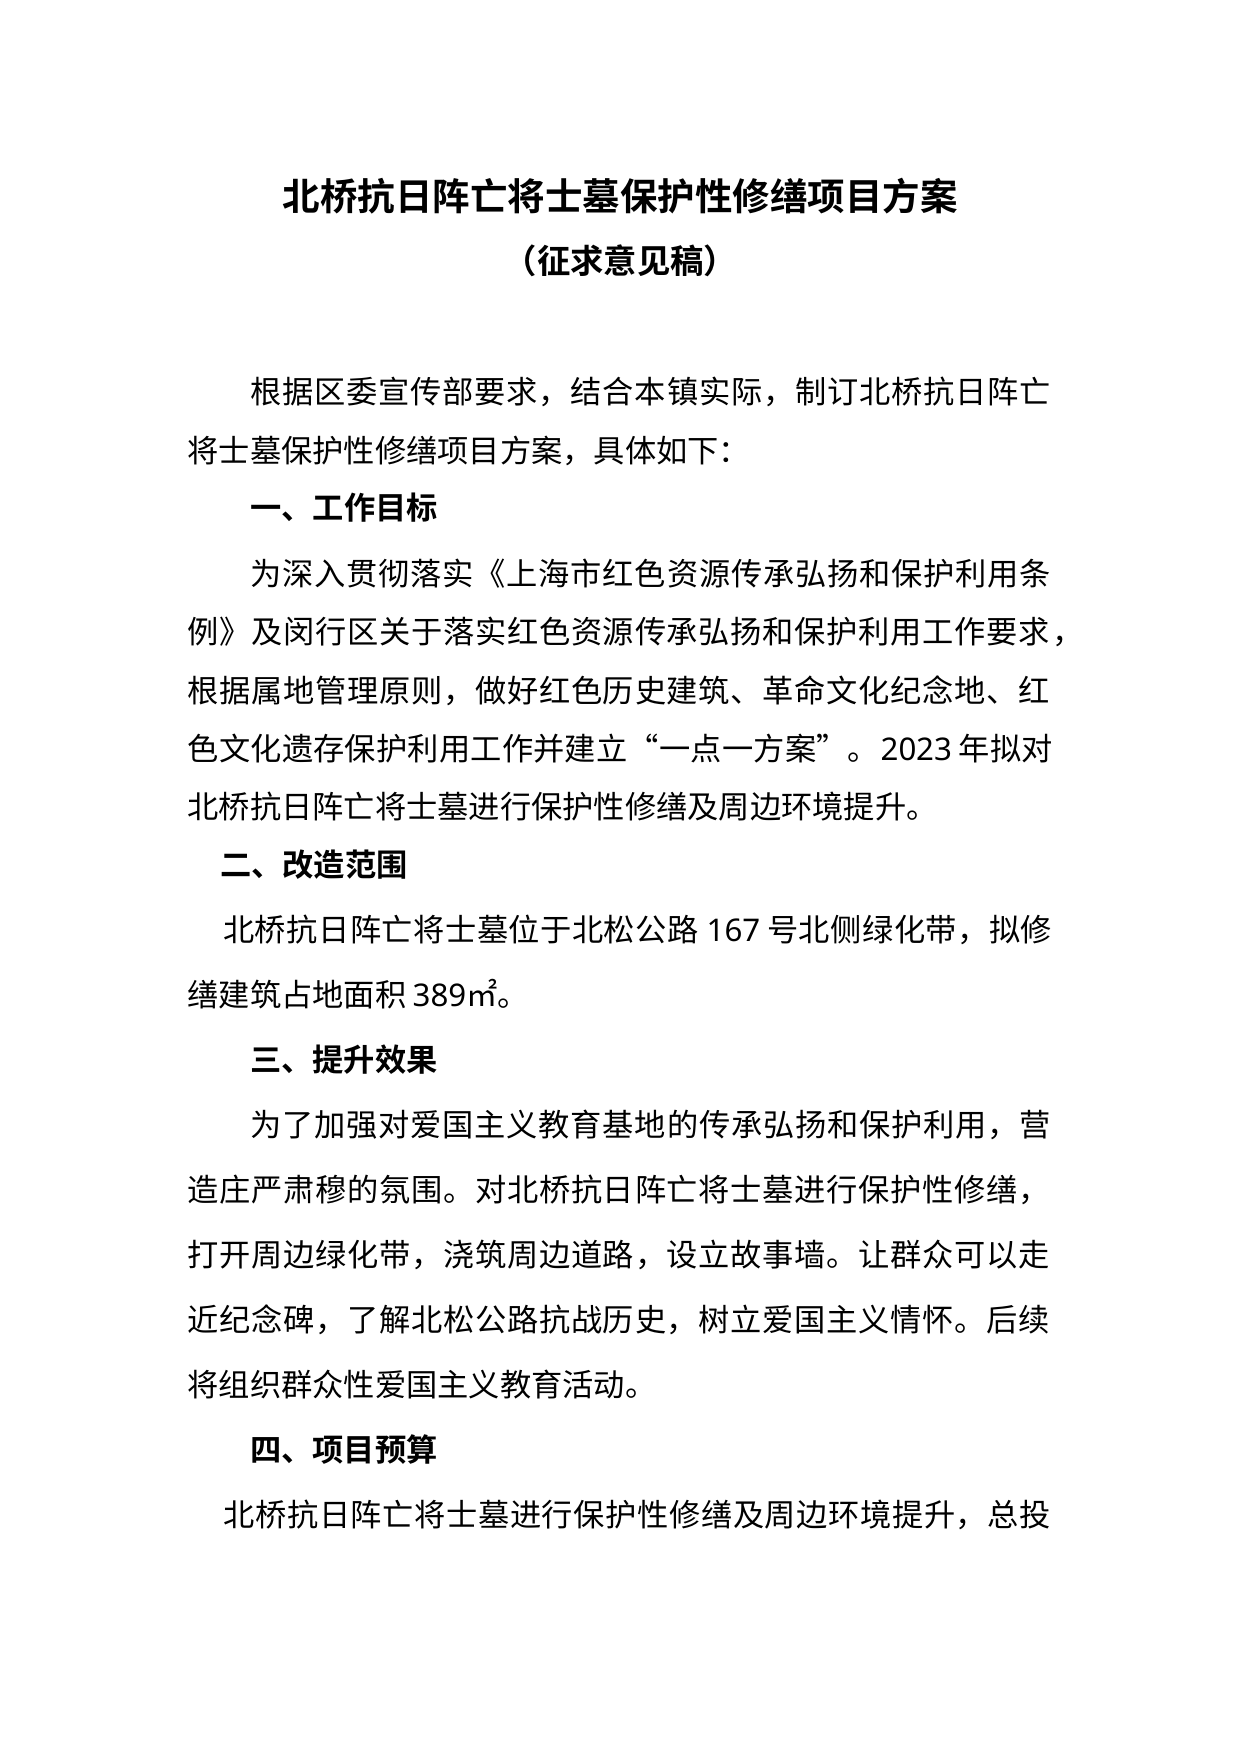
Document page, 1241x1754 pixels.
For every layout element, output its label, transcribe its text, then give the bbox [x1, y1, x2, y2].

text （征求意见稿） [187, 227, 1053, 292]
text 为深入贯彻落实《上海市红色资源传承弘扬和保护利用条例》及闵行区关于落实红色资源传承弘扬和保护利用工作要求，根据属地管理原则，做好红色历史建筑、革命文化纪念地、红色文化遗存保护利用工作并建立“一点一方案”。2023年拟对北桥抗日阵亡将士墓进行保护性修缮及周边环境提升。 [187, 539, 1053, 830]
text 北桥抗日阵亡将士墓保护性修缮项目方案 [187, 162, 1053, 227]
text 四、项目预算 [187, 1415, 1053, 1480]
text 三、提升效果 [187, 1025, 1053, 1090]
text 根据区委宣传部要求，结合本镇实际，制订北桥抗日阵亡将士墓保护性修缮项目方案，具体如下： [187, 357, 1053, 474]
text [187, 1480, 1053, 1545]
text 一、工作目标 [187, 474, 1053, 539]
text 为了加强对爱国主义教育基地的传承弘扬和保护利用，营造庄严肃穆的氛围。对北桥抗日阵亡将士墓进行保护性修缮，打开周边绿化带，浇筑周边道路，设立故事墙。让群众可以走近纪念碑，了解北松公路抗战历史，树立爱国主义情怀。后续将组织群众性爱国主义教育活动。 [187, 1090, 1053, 1415]
text 二、改造范围 [187, 830, 1053, 895]
text 北桥抗日阵亡将士墓位于北松公路167号北侧绿化带，拟修缮建筑占地面积389㎡。 [187, 895, 1053, 1025]
